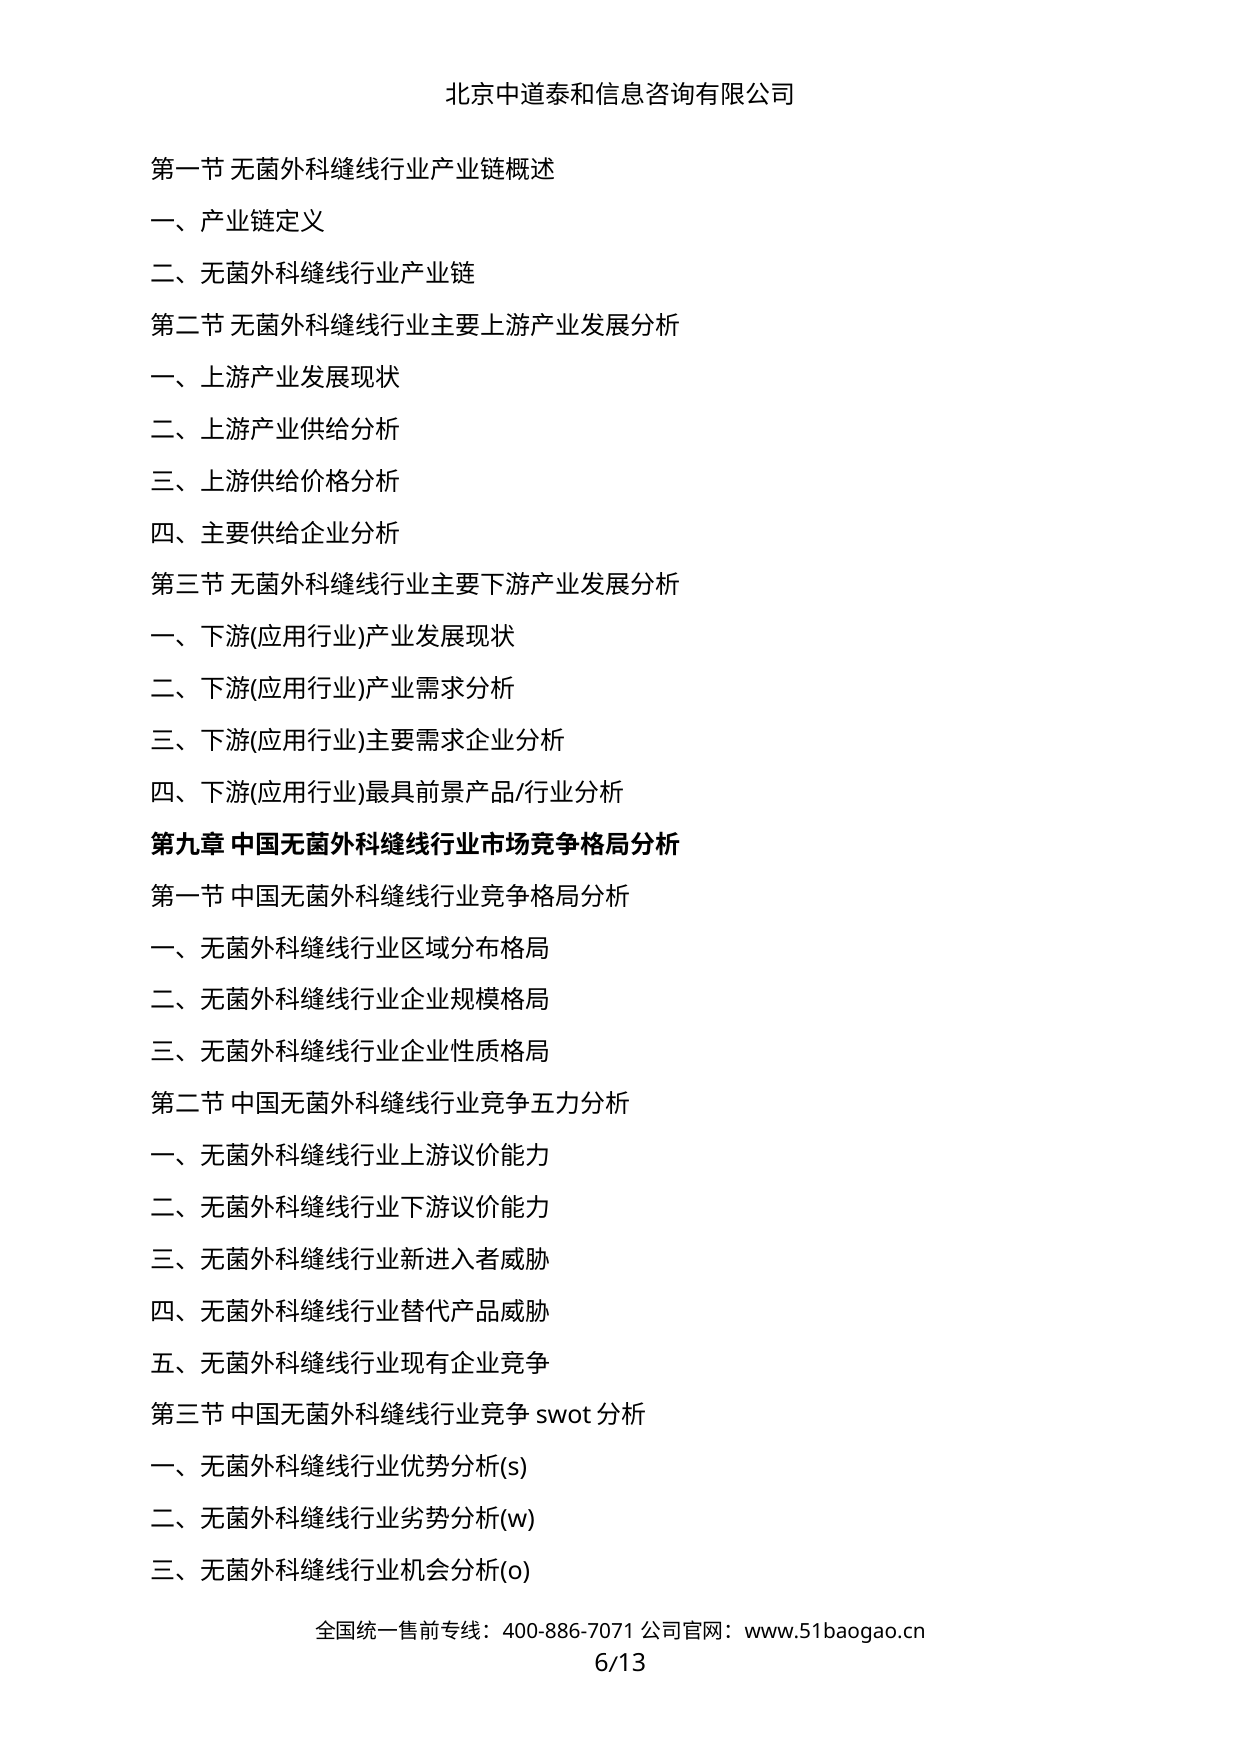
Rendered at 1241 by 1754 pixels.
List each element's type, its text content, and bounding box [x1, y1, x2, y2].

text 第三节 中国无菌外科缝线行业竞争swot分析 [150, 1395, 1090, 1431]
text 二、无菌外科缝线行业劣势分析(w) [150, 1499, 1090, 1535]
text 二、无菌外科缝线行业产业链 [150, 254, 1090, 290]
text 三、无菌外科缝线行业企业性质格局 [150, 1032, 1090, 1068]
text 三、上游供给价格分析 [150, 461, 1090, 497]
text 三、无菌外科缝线行业新进入者威胁 [150, 1239, 1090, 1276]
text 第九章 中国无菌外科缝线行业市场竞争格局分析 [150, 824, 1090, 861]
text 一、下游(应用行业)产业发展现状 [150, 617, 1090, 653]
text 一、无菌外科缝线行业区域分布格局 [150, 928, 1090, 964]
text 三、无菌外科缝线行业机会分析(o) [150, 1551, 1090, 1587]
text 第一节 无菌外科缝线行业产业链概述 [150, 150, 1090, 186]
text 一、无菌外科缝线行业优势分析(s) [150, 1447, 1090, 1483]
text 一、无菌外科缝线行业上游议价能力 [150, 1136, 1090, 1172]
text 二、无菌外科缝线行业下游议价能力 [150, 1187, 1090, 1224]
text 一、上游产业发展现状 [150, 357, 1090, 394]
text 五、无菌外科缝线行业现有企业竞争 [150, 1343, 1090, 1379]
text 第一节 中国无菌外科缝线行业竞争格局分析 [150, 876, 1090, 912]
text 三、下游(应用行业)主要需求企业分析 [150, 721, 1090, 757]
text 四、主要供给企业分析 [150, 513, 1090, 549]
text 二、上游产业供给分析 [150, 409, 1090, 446]
text 第二节 无菌外科缝线行业主要上游产业发展分析 [150, 306, 1090, 342]
text 二、下游(应用行业)产业需求分析 [150, 669, 1090, 705]
text 一、产业链定义 [150, 202, 1090, 238]
text 四、无菌外科缝线行业替代产品威胁 [150, 1291, 1090, 1327]
text 第三节 无菌外科缝线行业主要下游产业发展分析 [150, 565, 1090, 601]
text 第二节 中国无菌外科缝线行业竞争五力分析 [150, 1084, 1090, 1120]
text 四、下游(应用行业)最具前景产品/行业分析 [150, 772, 1090, 809]
text 二、无菌外科缝线行业企业规模格局 [150, 980, 1090, 1016]
